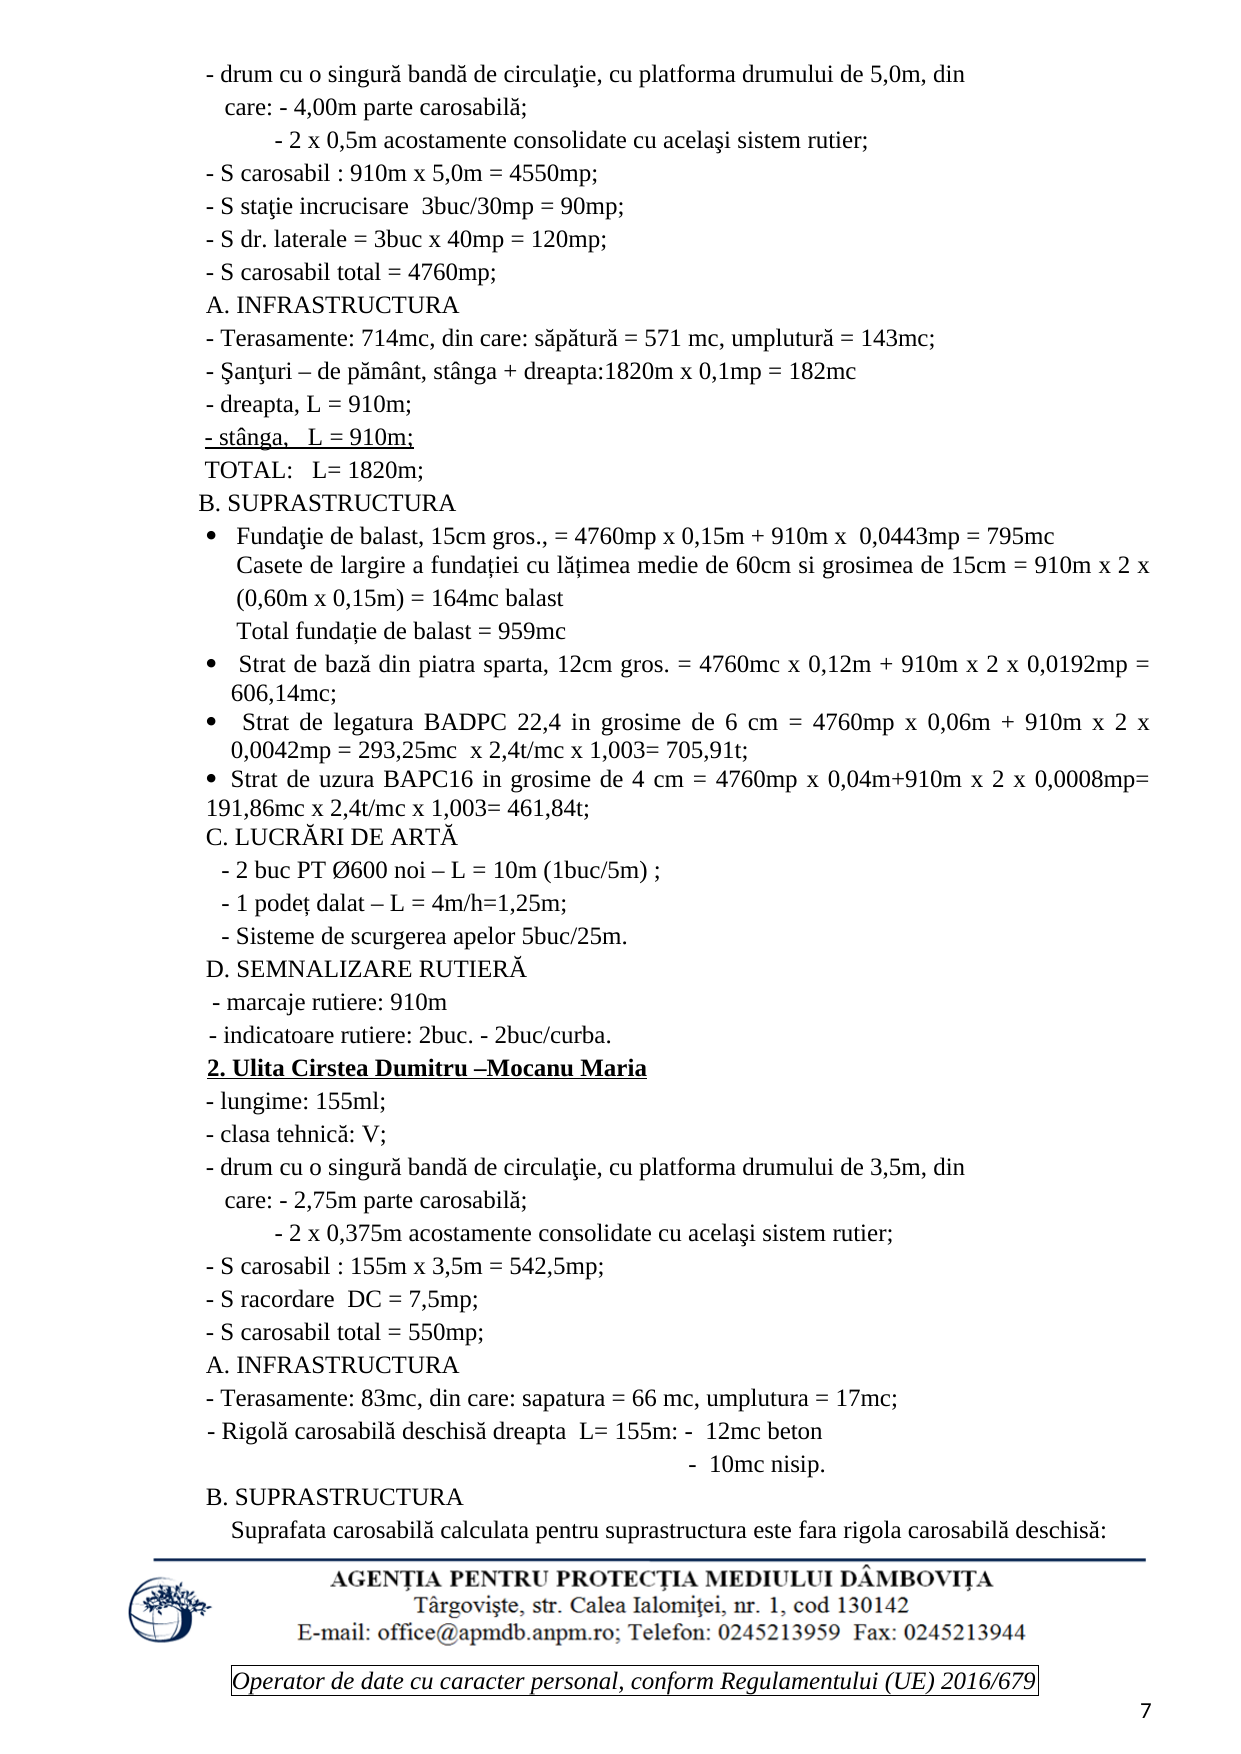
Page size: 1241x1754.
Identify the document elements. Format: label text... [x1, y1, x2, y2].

text care: - 2,75m parte carosabilă; [118, 1185, 1152, 1214]
text - S carosabil : 155m x 3,5m = 542,5mp; [118, 1251, 1152, 1280]
text - dreapta, L = 910m; [118, 389, 1152, 418]
text - S carosabil total = 550mp; [118, 1317, 1152, 1346]
list Strat de bază din piatra sparta, 12cm gros. = 4760mc x 0,12m + 910m x 2 x 0,0192mp = 606,14mc; [207, 649, 1152, 707]
text - S racordare DC = 7,5mp; [118, 1284, 1152, 1313]
text - lungime: 155ml; [118, 1086, 1152, 1114]
text - S carosabil total = 4760mp; [118, 257, 1152, 286]
list Strat de uzura BAPC16 in grosime de 4 cm = 4760mp x 0,04m+910m x 2 x 0,0008mp= 191,86mc x 2,4t/mc x 1,003= 461,84t; [206, 764, 1152, 822]
text Total fundație de balast = 959mc [236, 616, 1152, 645]
text - drum cu o singură bandă de circulaţie, cu platforma drumului de 5,0m, din [118, 59, 1152, 88]
text D. SEMNALIZARE RUTIERĂ [118, 954, 1152, 982]
text - marcaje rutiere: 910m [118, 987, 1152, 1016]
text - drum cu o singură bandă de circulaţie, cu platforma drumului de 3,5m, din [118, 1152, 1152, 1181]
text - Terasamente: 714mc, din care: săpătură = 571 mc, umplutură = 143mc; [118, 323, 1152, 352]
text - 2 x 0,375m acostamente consolidate cu acelaşi sistem rutier; [118, 1218, 1152, 1247]
text - S dr. laterale = 3buc x 40mp = 120mp; [118, 224, 1152, 253]
text B. SUPRASTRUCTURA [118, 488, 1152, 517]
text Suprafata carosabilă calculata pentru suprastructura este fara rigola carosabilă deschisă: [118, 1515, 1152, 1544]
text - Sisteme de scurgerea apelor 5buc/25m. [118, 921, 1152, 949]
text - stânga, L = 910m; [118, 422, 1152, 451]
text - Şanţuri – de pământ, stânga + dreapta:1820m x 0,1mp = 182mc [118, 356, 1152, 385]
text A. INFRASTRUCTURA [118, 1350, 1152, 1379]
list Strat de legatura BADPC 22,4 in grosime de 6 cm = 4760mp x 0,06m + 910m x 2 x 0,0042mp = 293,25mc x 2,4t/mc x 1,003= 705,91t; [207, 707, 1152, 764]
text - S carosabil : 910m x 5,0m = 4550mp; [118, 158, 1152, 187]
text Casete de largire a fundației cu lățimea medie de 60cm si grosimea de 15cm = 910m x 2 x (0,60m x 0,15m) = 164mc balast [236, 550, 1152, 612]
text C. LUCRĂRI DE ARTĂ [206, 822, 1152, 850]
text - S staţie incrucisare 3buc/30mp = 90mp; [118, 191, 1152, 220]
text TOTAL: L= 1820m; [118, 455, 1152, 484]
text - clasa tehnică: V; [118, 1119, 1152, 1148]
text - indicatoare rutiere: 2buc. - 2buc/curba. [118, 1020, 1152, 1048]
text A. INFRASTRUCTURA [118, 290, 1152, 319]
text 2. Ulita Cirstea Dumitru –Mocanu Maria [207, 1053, 1152, 1082]
text - Terasamente: 83mc, din care: sapatura = 66 mc, umplutura = 17mc; [118, 1383, 1152, 1412]
picture [123, 1552, 1147, 1666]
text care: - 4,00m parte carosabilă; [118, 92, 1152, 121]
text - 1 podeț dalat – L = 4m/h=1,25m; [118, 888, 1152, 916]
list Fundaţie de balast, 15cm gros., = 4760mp x 0,15m + 910m x 0,0443mp = 795mc [207, 521, 1152, 550]
text - 2 x 0,5m acostamente consolidate cu acelaşi sistem rutier; [118, 125, 1152, 154]
text - 2 buc PT Ø600 noi – L = 10m (1buc/5m) ; [118, 855, 1152, 883]
text - Rigolă carosabilă deschisă dreapta L= 155m: - 12mc beton [207, 1416, 1152, 1445]
text - 10mc nisip. [207, 1449, 1152, 1478]
text B. SUPRASTRUCTURA [118, 1482, 1152, 1511]
